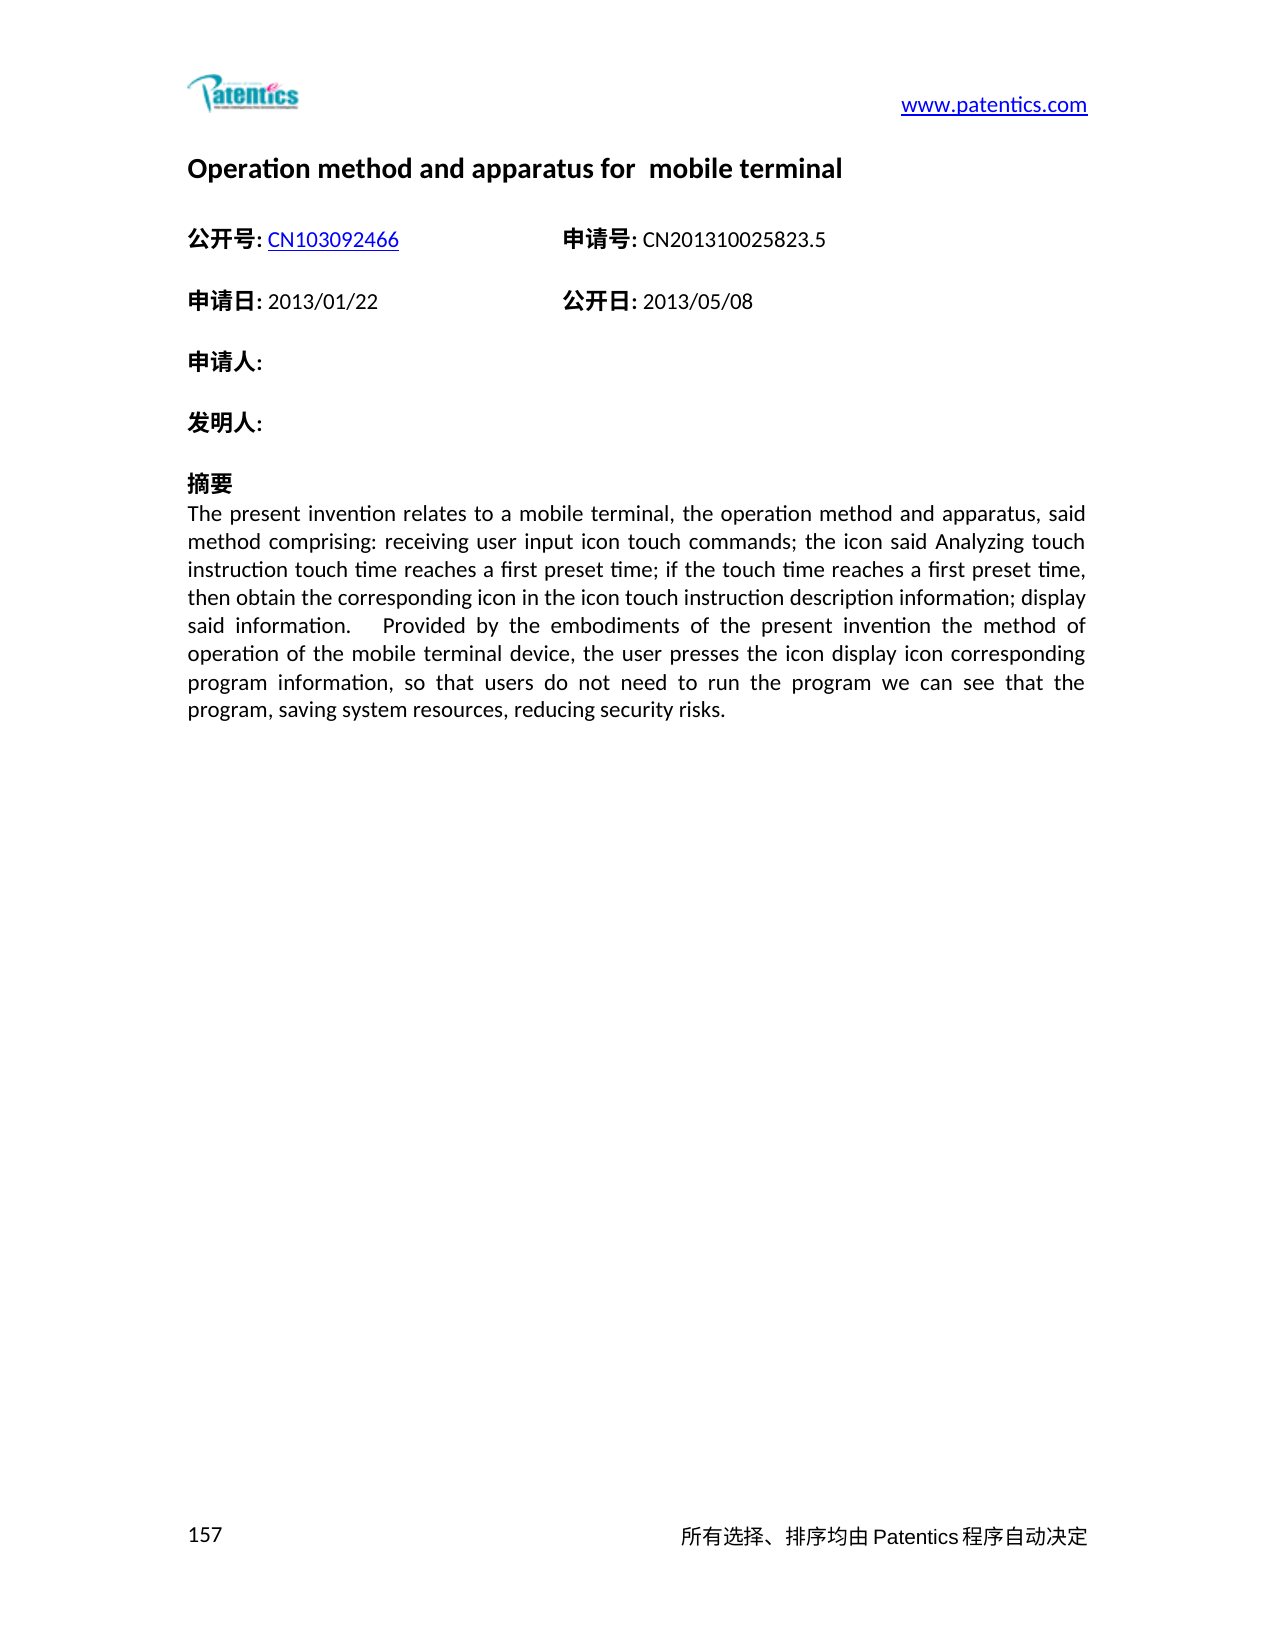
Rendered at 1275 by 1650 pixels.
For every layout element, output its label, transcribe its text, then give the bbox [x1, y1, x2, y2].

text Operation method and apparatus for mobile terminal [187, 150, 1087, 186]
text 摘要 [187, 466, 1087, 499]
text 发明人: [187, 405, 1087, 438]
text 申请人: [187, 344, 1087, 377]
text The present invention relates to a mobile terminal, the operation method and apparatus, said method comprising: receiving user input icon touch commands; the icon said Analyzing touch instruction touch time reaches a first preset time; if the touch time reaches a first preset time, then obtain the corresponding icon in the icon touch instruction description information; display said information. Provided by the embodiments of the present invention the method of operation of the mobile terminal device, the user presses the icon display icon corresponding program information, so that users do not need to run the program we can see that the program, saving system resources, reducing security risks. [187, 499, 1087, 724]
text 公开号: CN103092466 申请号: CN201310025823.5 [187, 221, 1087, 254]
text 申请日: 2013/01/22 公开日: 2013/05/08 [187, 282, 1087, 316]
picture [187, 74, 301, 113]
